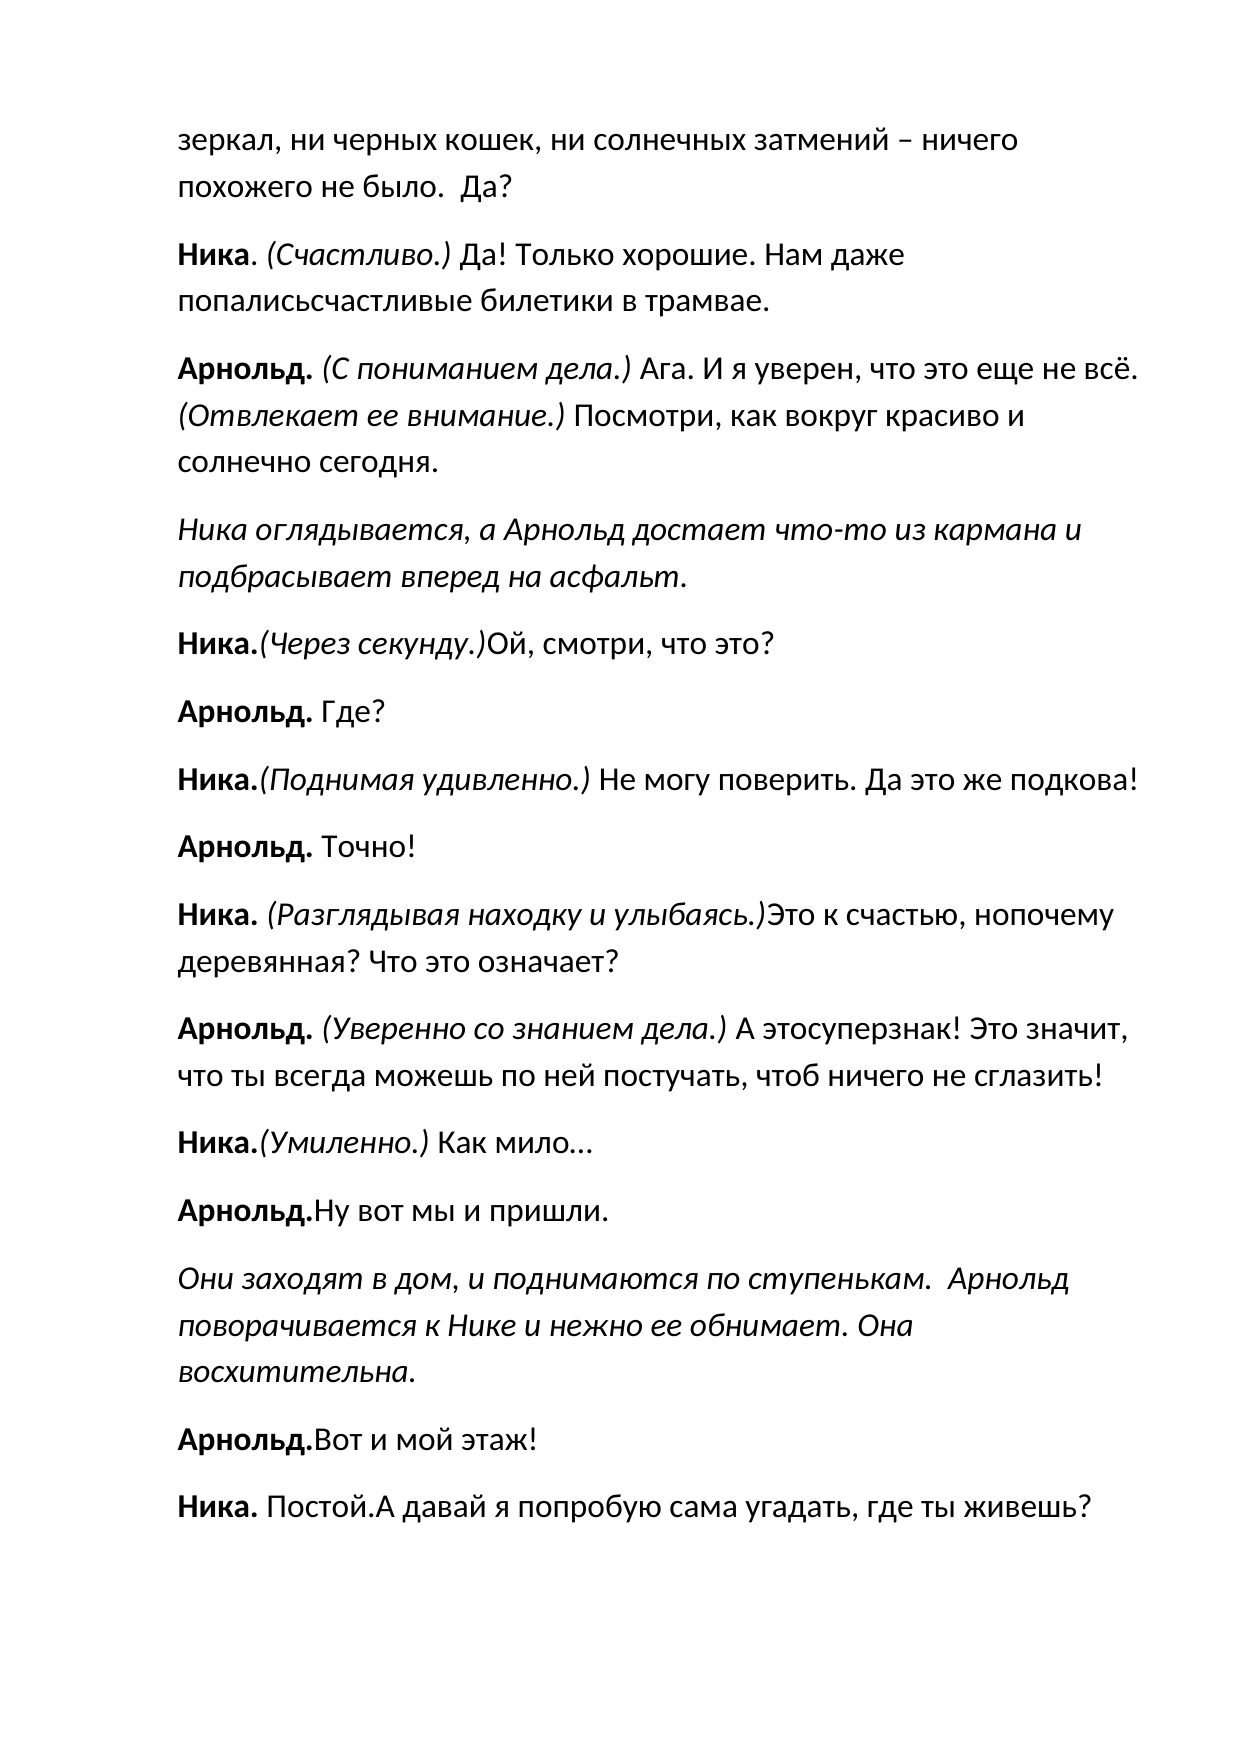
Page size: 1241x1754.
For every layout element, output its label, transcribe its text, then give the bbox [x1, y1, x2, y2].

text Ника. (Счастливо.) Да! Только хорошие. Нам даже попалисьсчастливые билетики в трамвае. [177, 232, 1152, 320]
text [177, 118, 1152, 206]
text Арнольд.Вот и мой этаж! [177, 1418, 1152, 1459]
text Арнольд. (С пониманием дела.) Ага. И я уверен, что это еще не всё. (Отвлекает ее внимание.) Посмотри, как вокруг красиво и солнечно сегодня. [177, 347, 1152, 481]
text Ника оглядывается, а Арнольд достает что-то из кармана и подбрасывает вперед на асфальт. [177, 508, 1152, 596]
text Ника.(Умиленно.) Как мило… [177, 1122, 1152, 1162]
text Арнольд.Ну вот мы и пришли. [177, 1189, 1152, 1230]
text Они заходят в дом, и поднимаются по ступенькам. Арнольд поворачивается к Нике и нежно ее обнимает. Она восхитительна. [177, 1257, 1152, 1391]
text Ника. Постой.А давай я попробую сама угадать, где ты живешь? [177, 1486, 1152, 1526]
text Ника.(Поднимая удивленно.) Не могу поверить. Да это же подкова! [177, 758, 1152, 798]
text Арнольд. Точно! [177, 825, 1152, 866]
text Ника. (Разглядывая находку и улыбаясь.)Это к счастью, нопочему деревянная? Что это означает? [177, 893, 1152, 980]
text Арнольд. Где? [177, 690, 1152, 731]
text Ника.(Через секунду.)Ой, смотри, что это? [177, 622, 1152, 663]
text Арнольд. (Уверенно со знанием дела.) А этосуперзнак! Это значит, что ты всегда можешь по ней постучать, чтоб ничего не сглазить! [177, 1007, 1152, 1095]
